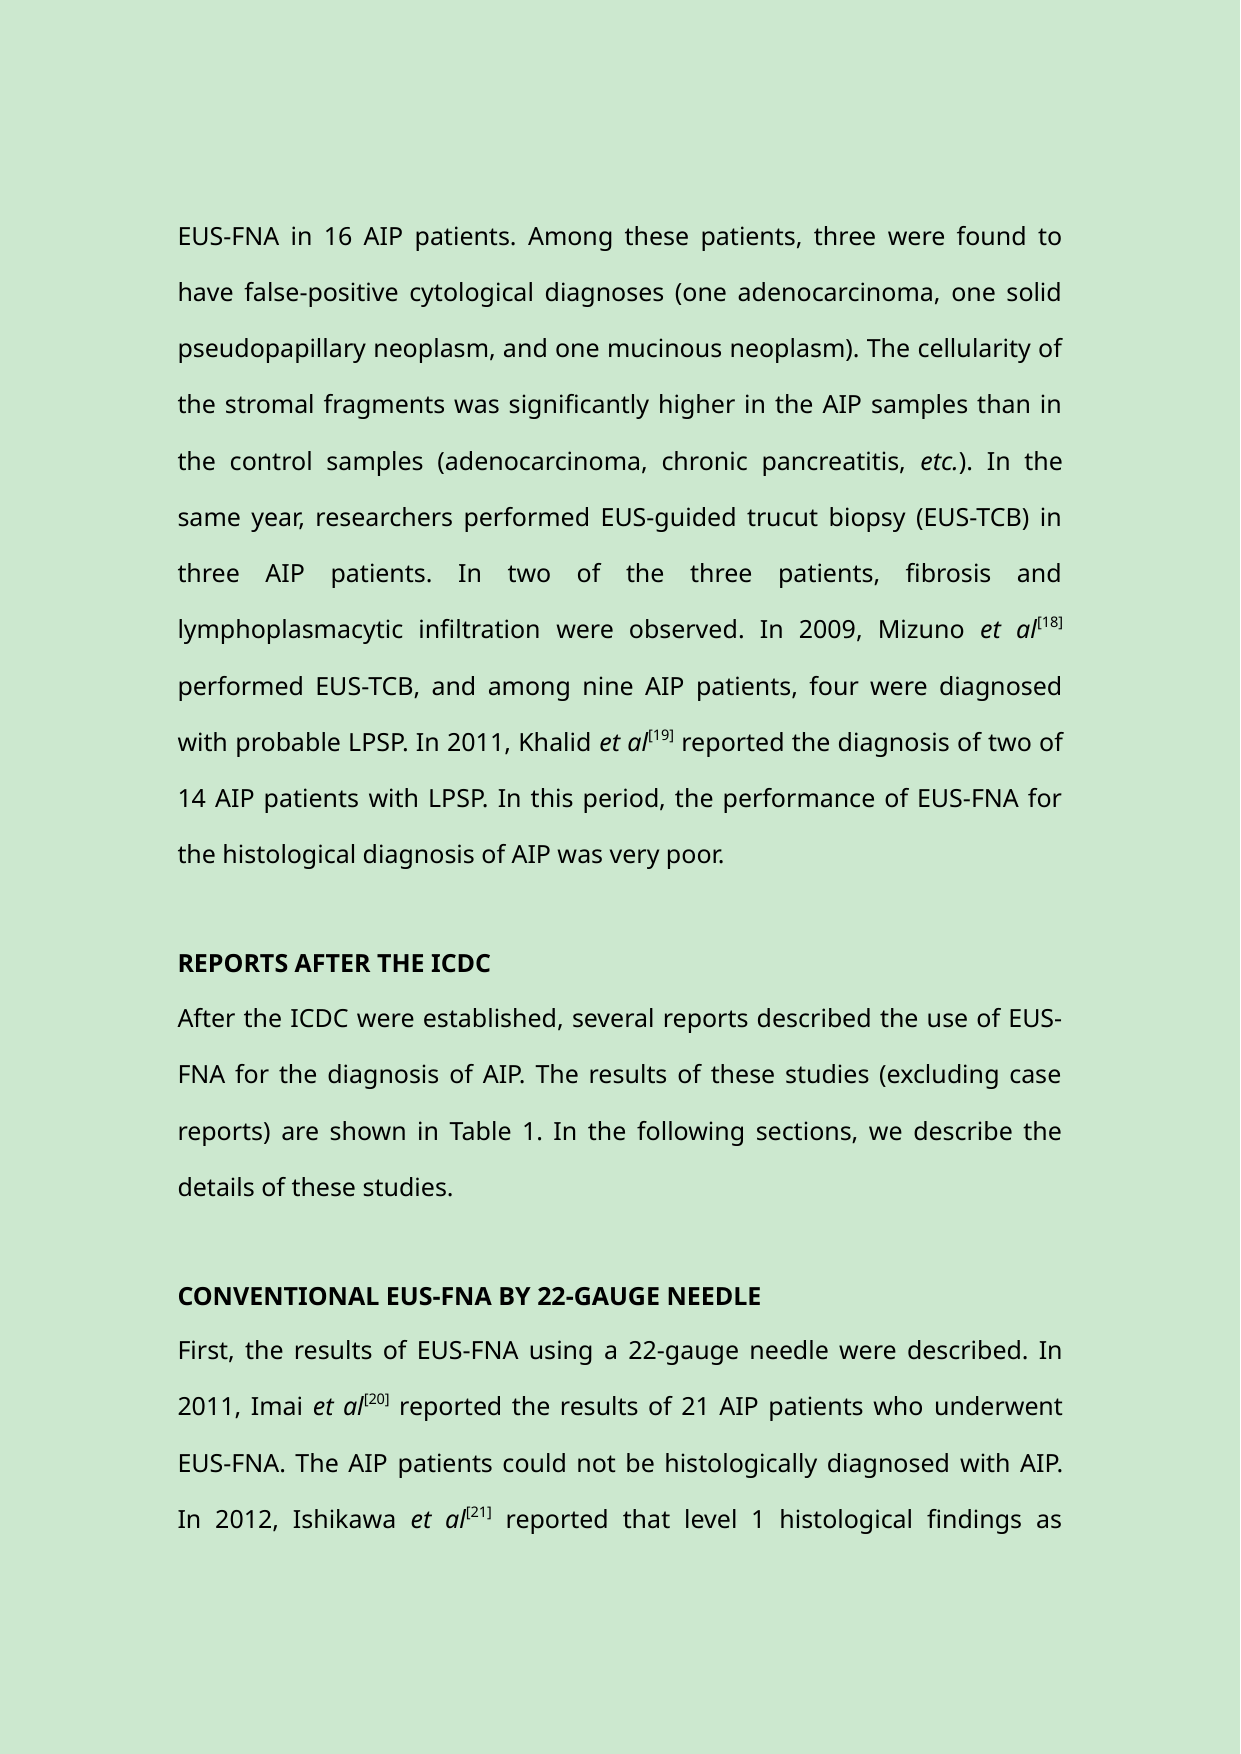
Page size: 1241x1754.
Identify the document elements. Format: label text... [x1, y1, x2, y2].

text CONVENTIONAL EUS-FNA BY 22-GAUGE NEEDLE [177, 1277, 1063, 1314]
text After the ICDC were established, several reports described the use of EUS-FNA for the diagnosis of AIP. The results of these studies (excluding case reports) are shown in Table 1. In the following sections, we describe the details of these studies. [177, 999, 1063, 1205]
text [177, 217, 1063, 873]
text REPORTS AFTER THE ICDC [177, 944, 1063, 982]
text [177, 1331, 1063, 1537]
